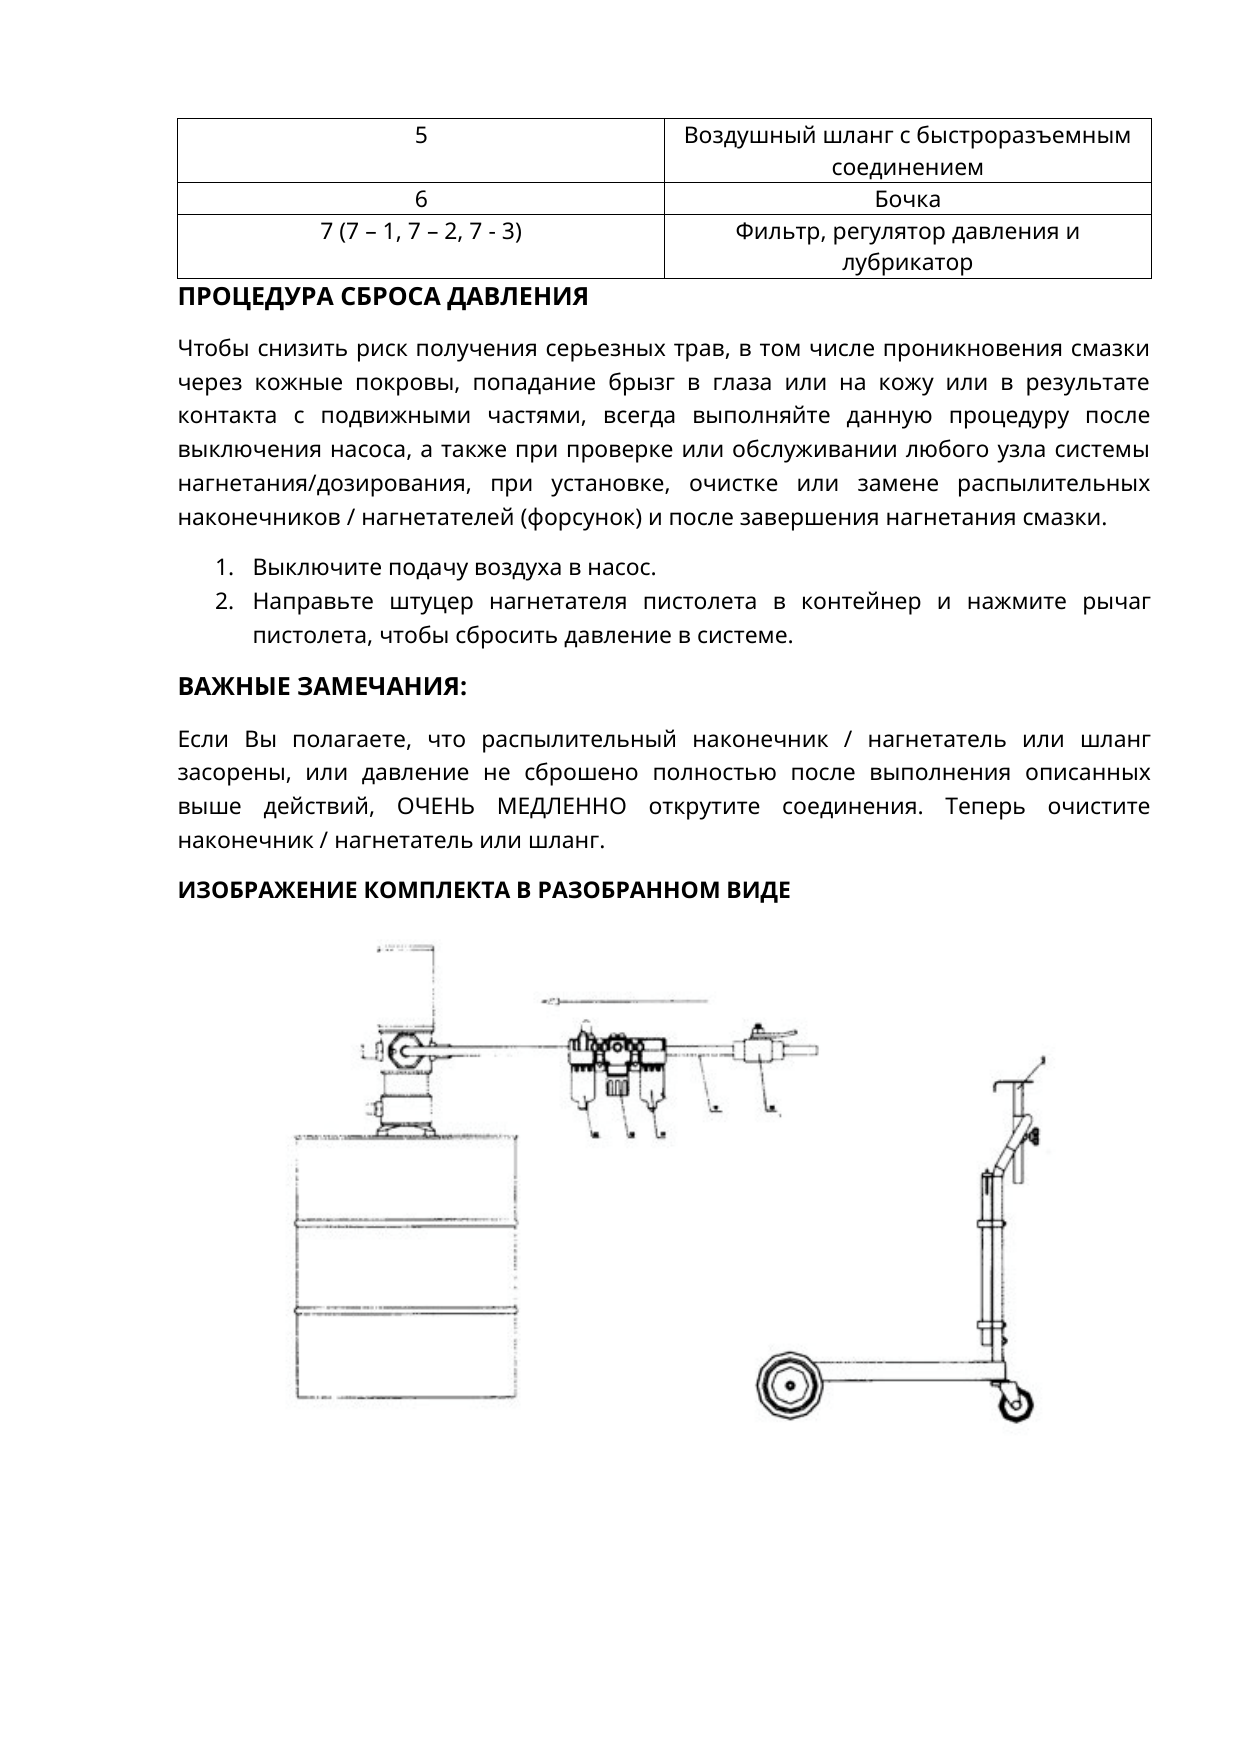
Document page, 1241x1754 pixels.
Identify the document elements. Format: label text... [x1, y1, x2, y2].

table_cell Бочка [665, 183, 1151, 214]
text Чтобы снизить риск получения серьезных трав, в том числе проникновения смазки через кожные покровы, попадание брызг в глаза или на кожу или в результате контакта с подвижными частями, всегда выполняйте данную процедуру после выключения насоса, а также при проверке или обслуживании любого узла системы нагнетания/дозирования, при установке, очистке или замене распылительных наконечников / нагнетателей (форсунок) и после завершения нагнетания смазки. [177, 332, 1152, 532]
table_cell Фильтр, регулятор давления и лубрикатор [665, 215, 1151, 277]
text Если Вы полагаете, что распылительный наконечник / нагнетатель или шланг засорены, или давление не сброшено полностью после выполнения описанных выше действий, ОЧЕНЬ МЕДЛЕННО открутите соединения. Теперь очистите наконечник / нагнетатель или шланг. [177, 722, 1152, 855]
table_cell 5 [178, 119, 664, 182]
list Направьте штуцер нагнетателя пистолета в контейнер и нажмите рычаг пистолета, чтобы сбросить давление в системе. [215, 585, 1152, 650]
text ВАЖНЫЕ ЗАМЕЧАНИЯ: [177, 669, 1152, 703]
table_cell 6 [178, 183, 664, 214]
picture [197, 924, 1132, 1480]
text ИЗОБРАЖЕНИЕ КОМПЛЕКТА В РАЗОБРАННОМ ВИДЕ [177, 874, 1152, 905]
table_cell 7 (7 – 1, 7 – 2, 7 - 3) [178, 215, 664, 277]
list Выключите подачу воздуха в насос. [215, 551, 1152, 582]
text ПРОЦЕДУРА СБРОСА ДАВЛЕНИЯ [177, 279, 1152, 313]
table_cell Воздушный шланг с быстроразъемным соединением [665, 119, 1151, 182]
